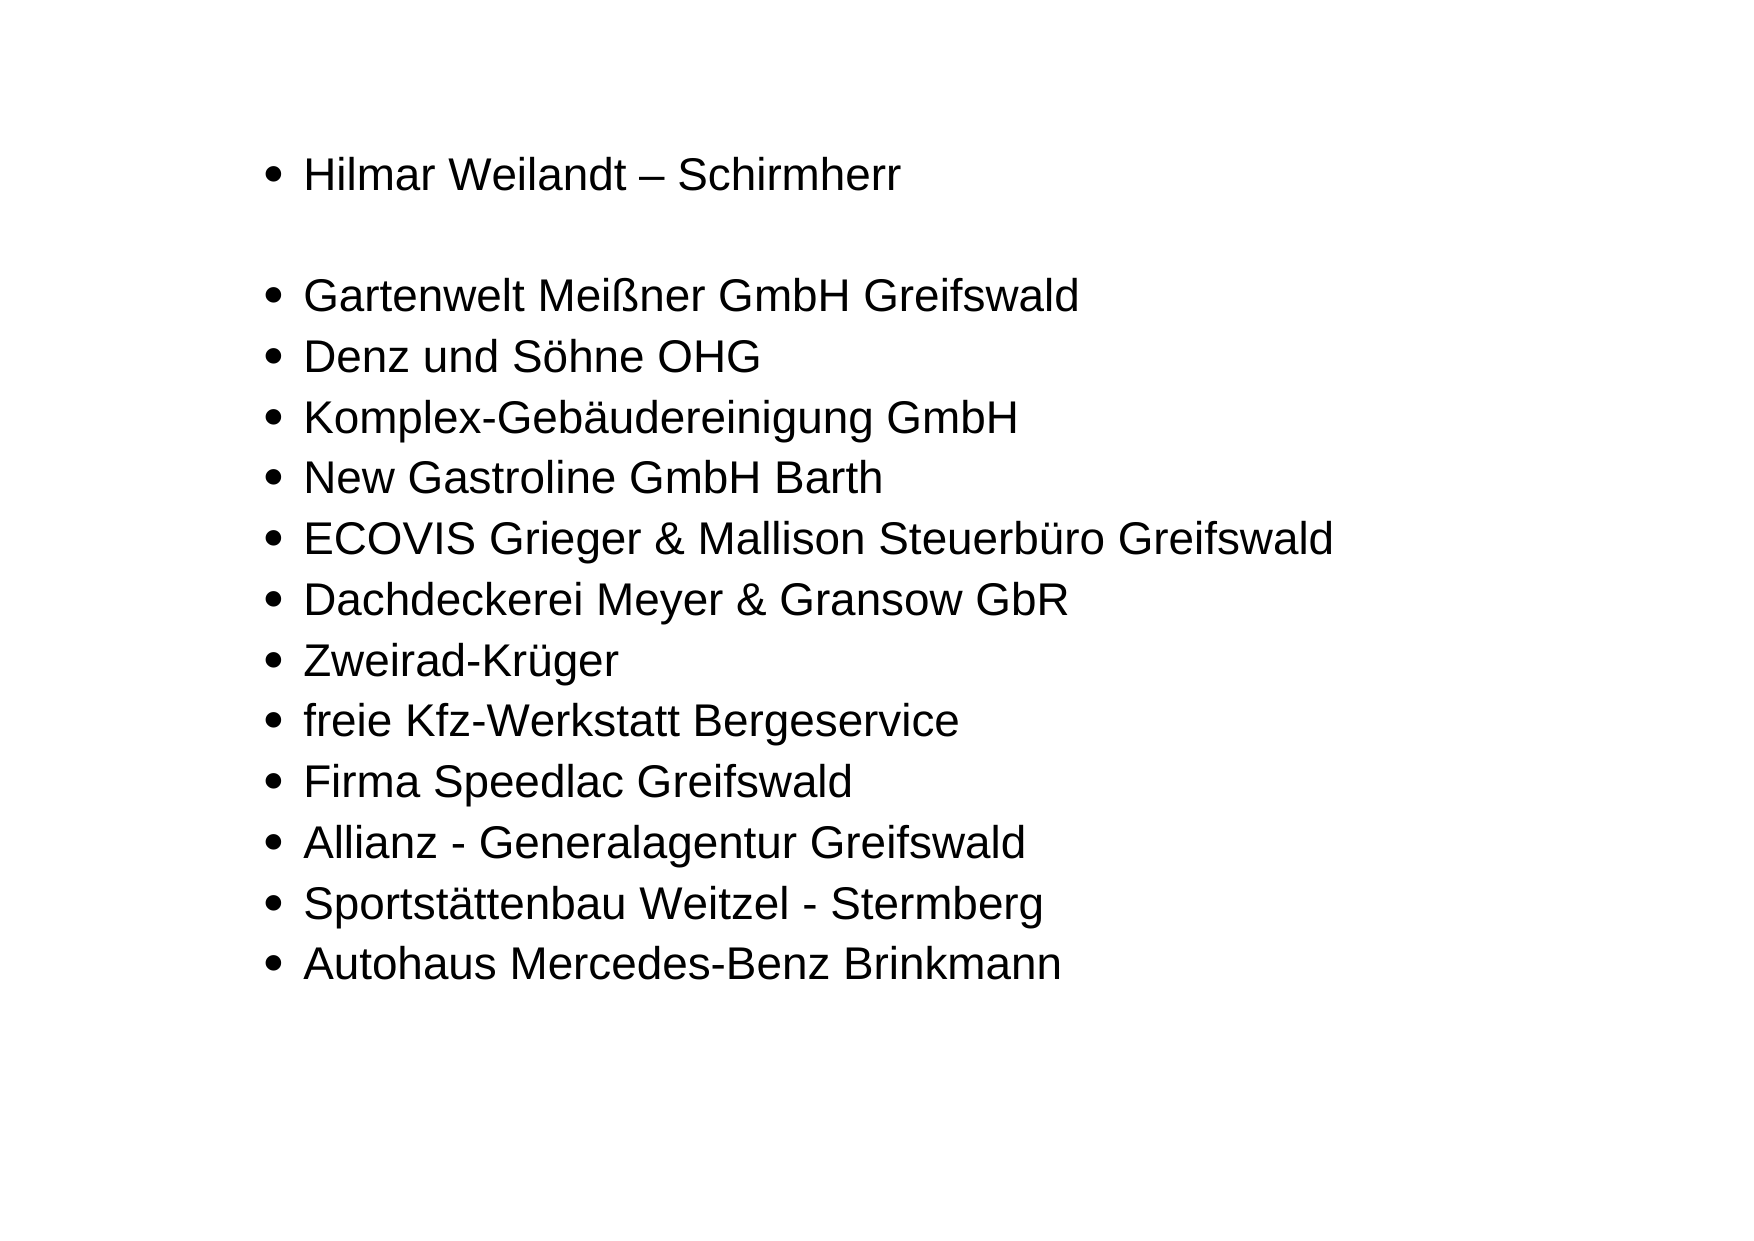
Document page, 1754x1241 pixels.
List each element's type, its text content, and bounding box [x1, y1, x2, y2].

list freie Kfz-Werkstatt Bergeservice [266, 694, 1606, 747]
list Zweirad-Krüger [266, 633, 1606, 686]
list Sportstättenbau Weitzel - Stermberg [266, 876, 1606, 929]
list Firma Speedlac Greifswald [266, 755, 1606, 807]
list Hilmar Weilandt – Schirmherr [266, 148, 1606, 200]
list Denz und Söhne OHG [266, 329, 1606, 382]
list Allianz - Generalagentur Greifswald [266, 815, 1606, 868]
list Komplex-Gebäudereinigung GmbH [266, 390, 1606, 443]
list Dachdeckerei Meyer & Gransow GbR [266, 572, 1606, 625]
list ECOVIS Grieger & Mallison Steuerbüro Greifswald [266, 512, 1606, 564]
list Gartenwelt Meißner GmbH Greifswald [266, 269, 1606, 322]
list New Gastroline GmbH Barth [266, 451, 1606, 504]
list Autohaus Mercedes-Benz Brinkmann [266, 937, 1606, 990]
